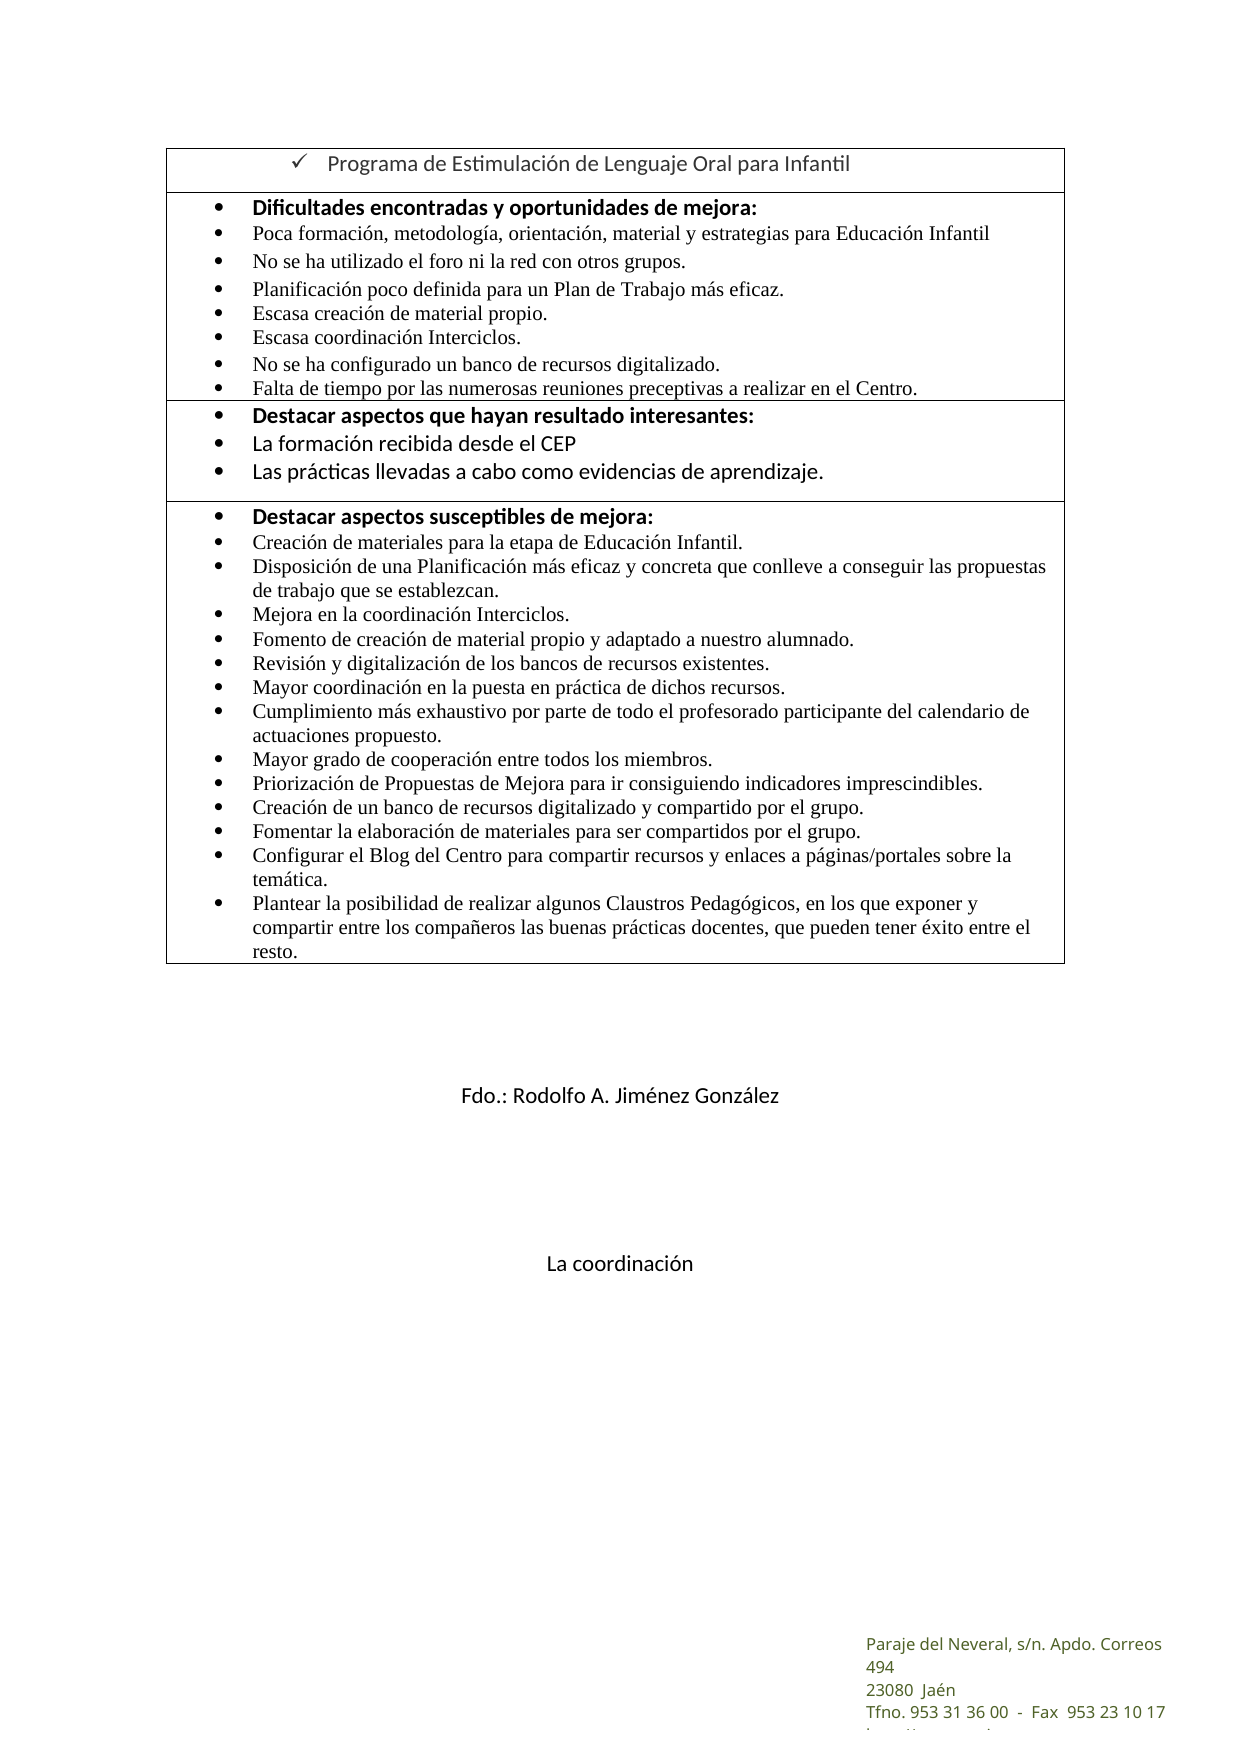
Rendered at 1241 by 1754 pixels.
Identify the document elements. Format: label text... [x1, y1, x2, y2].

text Fdo.: Rodolfo A. Jiménez González [177, 1081, 1063, 1109]
table_cell Destacar aspectos susceptibles de mejora: Creación de materiales para la etapa de Educación Infantil. Disposición de una Planificación más eficaz y concreta que conlleve a conseguir las propuestas de trabajo que se establezcan. Mejora en la coordinación Interciclos. Fomento de creación de material propio y adaptado a nuestro alumnado. Revisión y digitalización de los bancos de recursos existentes. Mayor coordinación en la puesta en práctica de dichos recursos. Cumplimiento más exhaustivo por parte de todo el profesorado participante del calendario de actuaciones propuesto. Mayor grado de cooperación entre todos los miembros. Priorización de Propuestas de Mejora para ir consiguiendo indicadores imprescindibles. Creación de un banco de recursos digitalizado y compartido por el grupo. Fomentar la elaboración de materiales para ser compartidos por el grupo. Configurar el Blog del Centro para compartir recursos y enlaces a páginas/portales sobre la temática. Plantear la posibilidad de realizar algunos Claustros Pedagógicos, en los que exponer y compartir entre los compañeros las buenas prácticas docentes, que pueden tener éxito entre el resto. [167, 502, 1064, 963]
table_cell Dificultades encontradas y oportunidades de mejora: Poca formación, metodología, orientación, material y estrategias para Educación Infantil No se ha utilizado el foro ni la red con otros grupos. Planificación poco definida para un Plan de Trabajo más eficaz. Escasa creación de material propio. Escasa coordinación Interciclos. No se ha configurado un banco de recursos digitalizado. Falta de tiempo por las numerosas reuniones preceptivas a realizar en el Centro. [167, 193, 1064, 400]
table_cell Destacar aspectos que hayan resultado interesantes: La formación recibida desde el CEP Las prácticas llevadas a cabo como evidencias de aprendizaje. [167, 401, 1064, 501]
text La coordinación [177, 1249, 1063, 1278]
